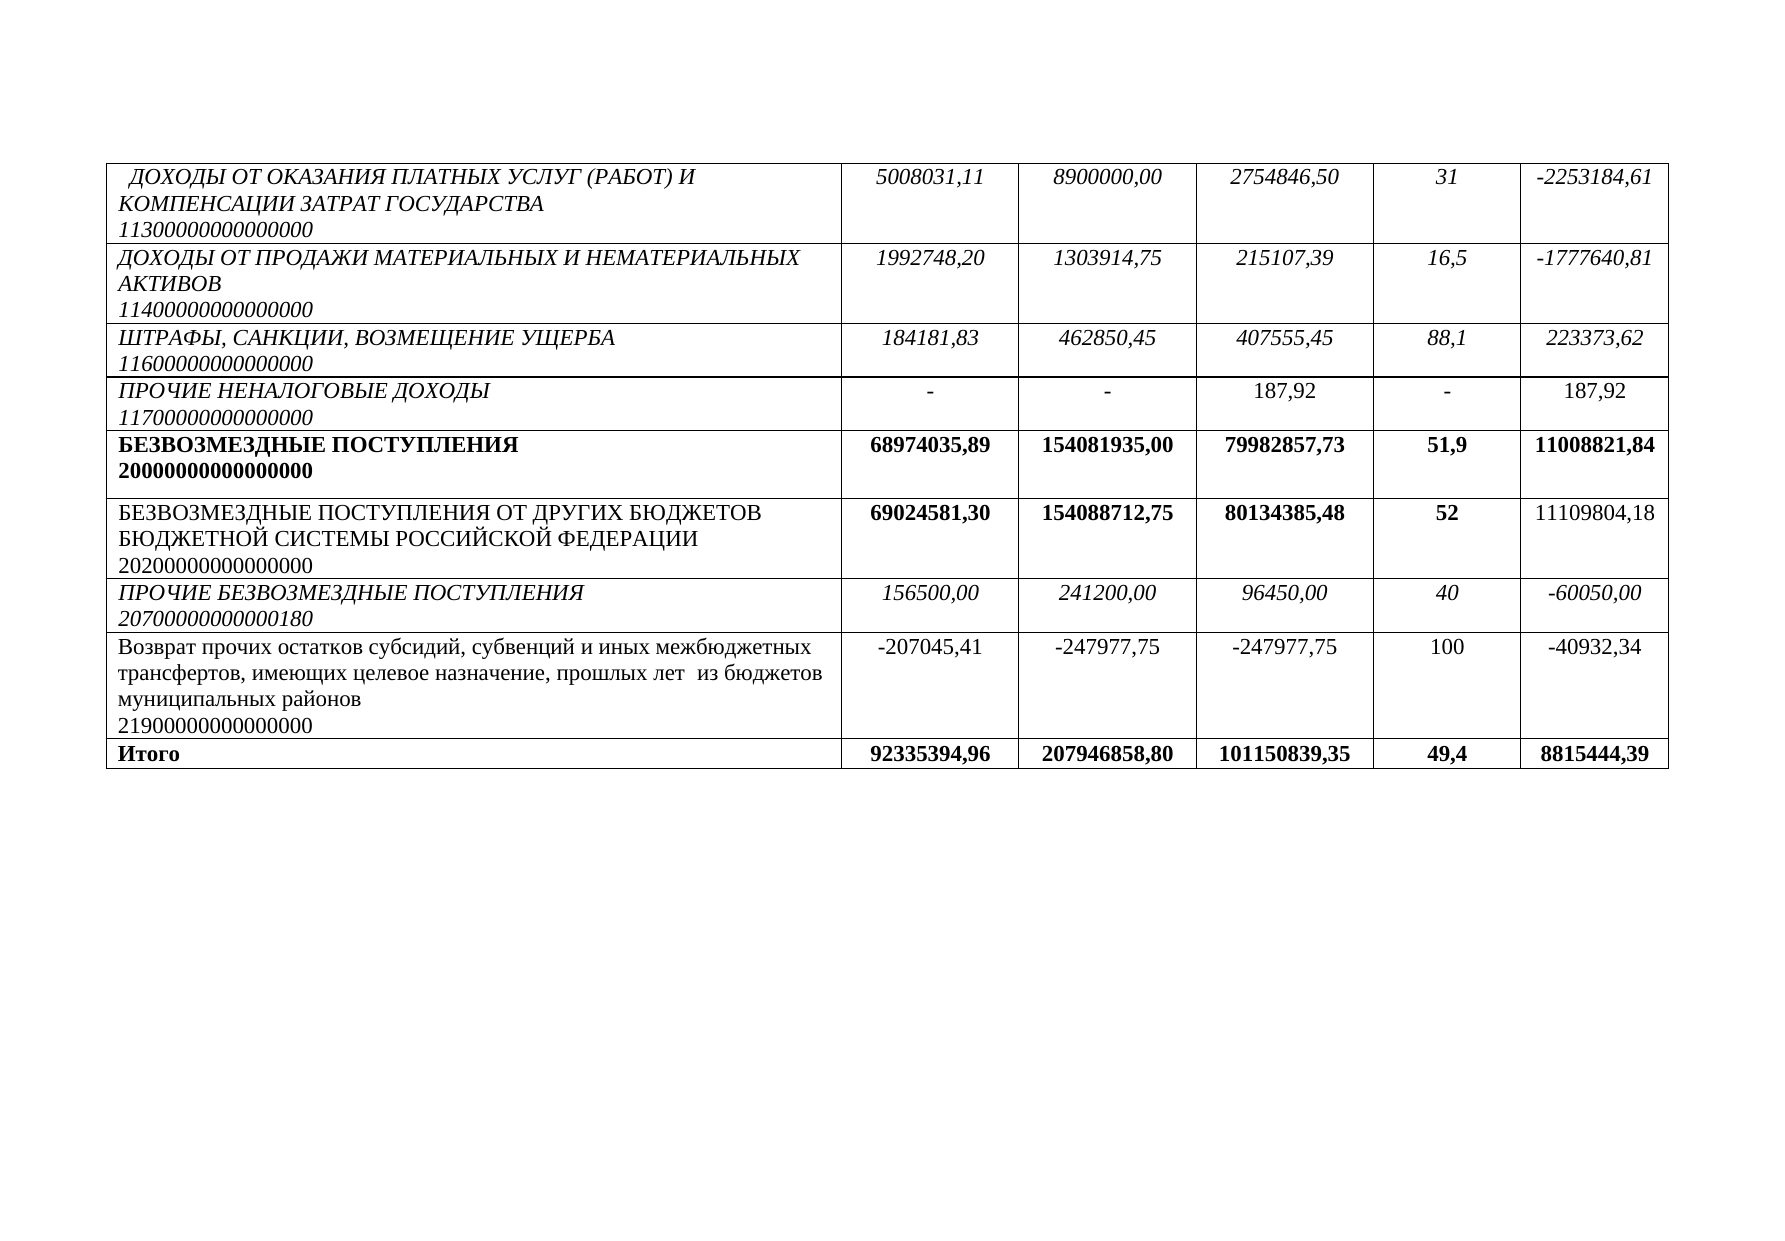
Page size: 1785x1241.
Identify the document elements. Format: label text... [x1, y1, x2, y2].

table_cell 154081935,00 [1019, 431, 1196, 498]
table_cell 31 [1374, 164, 1520, 242]
table_cell 88,1 [1374, 324, 1520, 376]
table_cell 215107,39 [1197, 244, 1373, 323]
table_cell Итого [107, 739, 841, 768]
table_cell -60050,00 [1521, 579, 1668, 632]
table_cell 1303914,75 [1019, 244, 1196, 323]
table_cell Возврат прочих остатков субсидий, субвенций и иных межбюджетных трансфертов, имеющих целевое назначение, прошлых лет из бюджетов муниципальных районов 21900000000000000 [107, 633, 841, 738]
table_cell 49,4 [1374, 739, 1520, 768]
table_cell 101150839,35 [1197, 739, 1373, 768]
table_cell 100 [1374, 633, 1520, 738]
table_cell 187,92 [1521, 378, 1668, 430]
table_cell -207045,41 [842, 633, 1018, 738]
table_cell 51,9 [1374, 431, 1520, 498]
table_cell ШТРАФЫ, САНКЦИИ, ВОЗМЕЩЕНИЕ УЩЕРБА 11600000000000000 [107, 324, 841, 376]
table_cell БЕЗВОЗМЕЗДНЫЕ ПОСТУПЛЕНИЯ ОТ ДРУГИХ БЮДЖЕТОВ БЮДЖЕТНОЙ СИСТЕМЫ РОССИЙСКОЙ ФЕДЕРАЦИИ 20200000000000000 [107, 499, 841, 578]
table_cell 462850,45 [1019, 324, 1196, 376]
table_cell 92335394,96 [842, 739, 1018, 768]
table_cell 156500,00 [842, 579, 1018, 632]
table_cell 207946858,80 [1019, 739, 1196, 768]
table_cell 187,92 [1197, 378, 1373, 430]
table_cell 154088712,75 [1019, 499, 1196, 578]
table_cell 40 [1374, 579, 1520, 632]
table_cell 79982857,73 [1197, 431, 1373, 498]
table_cell 2754846,50 [1197, 164, 1373, 242]
table_cell 8815444,39 [1521, 739, 1668, 768]
table_cell 5008031,11 [842, 164, 1018, 242]
table_cell 223373,62 [1521, 324, 1668, 376]
table_cell ДОХОДЫ ОТ ОКАЗАНИЯ ПЛАТНЫХ УСЛУГ (РАБОТ) И КОМПЕНСАЦИИ ЗАТРАТ ГОСУДАРСТВА 11300000000000000 [107, 164, 841, 242]
table_cell -40932,34 [1521, 633, 1668, 738]
table_cell 16,5 [1374, 244, 1520, 323]
table_cell 11109804,18 [1521, 499, 1668, 578]
table_cell 8900000,00 [1019, 164, 1196, 242]
table_cell - [1374, 378, 1520, 430]
table_cell 80134385,48 [1197, 499, 1373, 578]
table_cell -247977,75 [1019, 633, 1196, 738]
table_cell ПРОЧИЕ БЕЗВОЗМЕЗДНЫЕ ПОСТУПЛЕНИЯ 20700000000000180 [107, 579, 841, 632]
table_cell 407555,45 [1197, 324, 1373, 376]
table_cell 68974035,89 [842, 431, 1018, 498]
table_cell 11008821,84 [1521, 431, 1668, 498]
table_cell 1992748,20 [842, 244, 1018, 323]
table_cell БЕЗВОЗМЕЗДНЫЕ ПОСТУПЛЕНИЯ 20000000000000000 [107, 431, 841, 498]
table_cell -1777640,81 [1521, 244, 1668, 323]
table_cell 96450,00 [1197, 579, 1373, 632]
table_cell 69024581,30 [842, 499, 1018, 578]
table_cell 184181,83 [842, 324, 1018, 376]
table_cell - [1019, 378, 1196, 430]
table_cell -2253184,61 [1521, 164, 1668, 242]
table_cell -247977,75 [1197, 633, 1373, 738]
table_cell 52 [1374, 499, 1520, 578]
table_cell ПРОЧИЕ НЕНАЛОГОВЫЕ ДОХОДЫ 11700000000000000 [107, 378, 841, 430]
table_cell 241200,00 [1019, 579, 1196, 632]
table_cell - [842, 378, 1018, 430]
table_cell ДОХОДЫ ОТ ПРОДАЖИ МАТЕРИАЛЬНЫХ И НЕМАТЕРИАЛЬНЫХ АКТИВОВ 11400000000000000 [107, 244, 841, 323]
